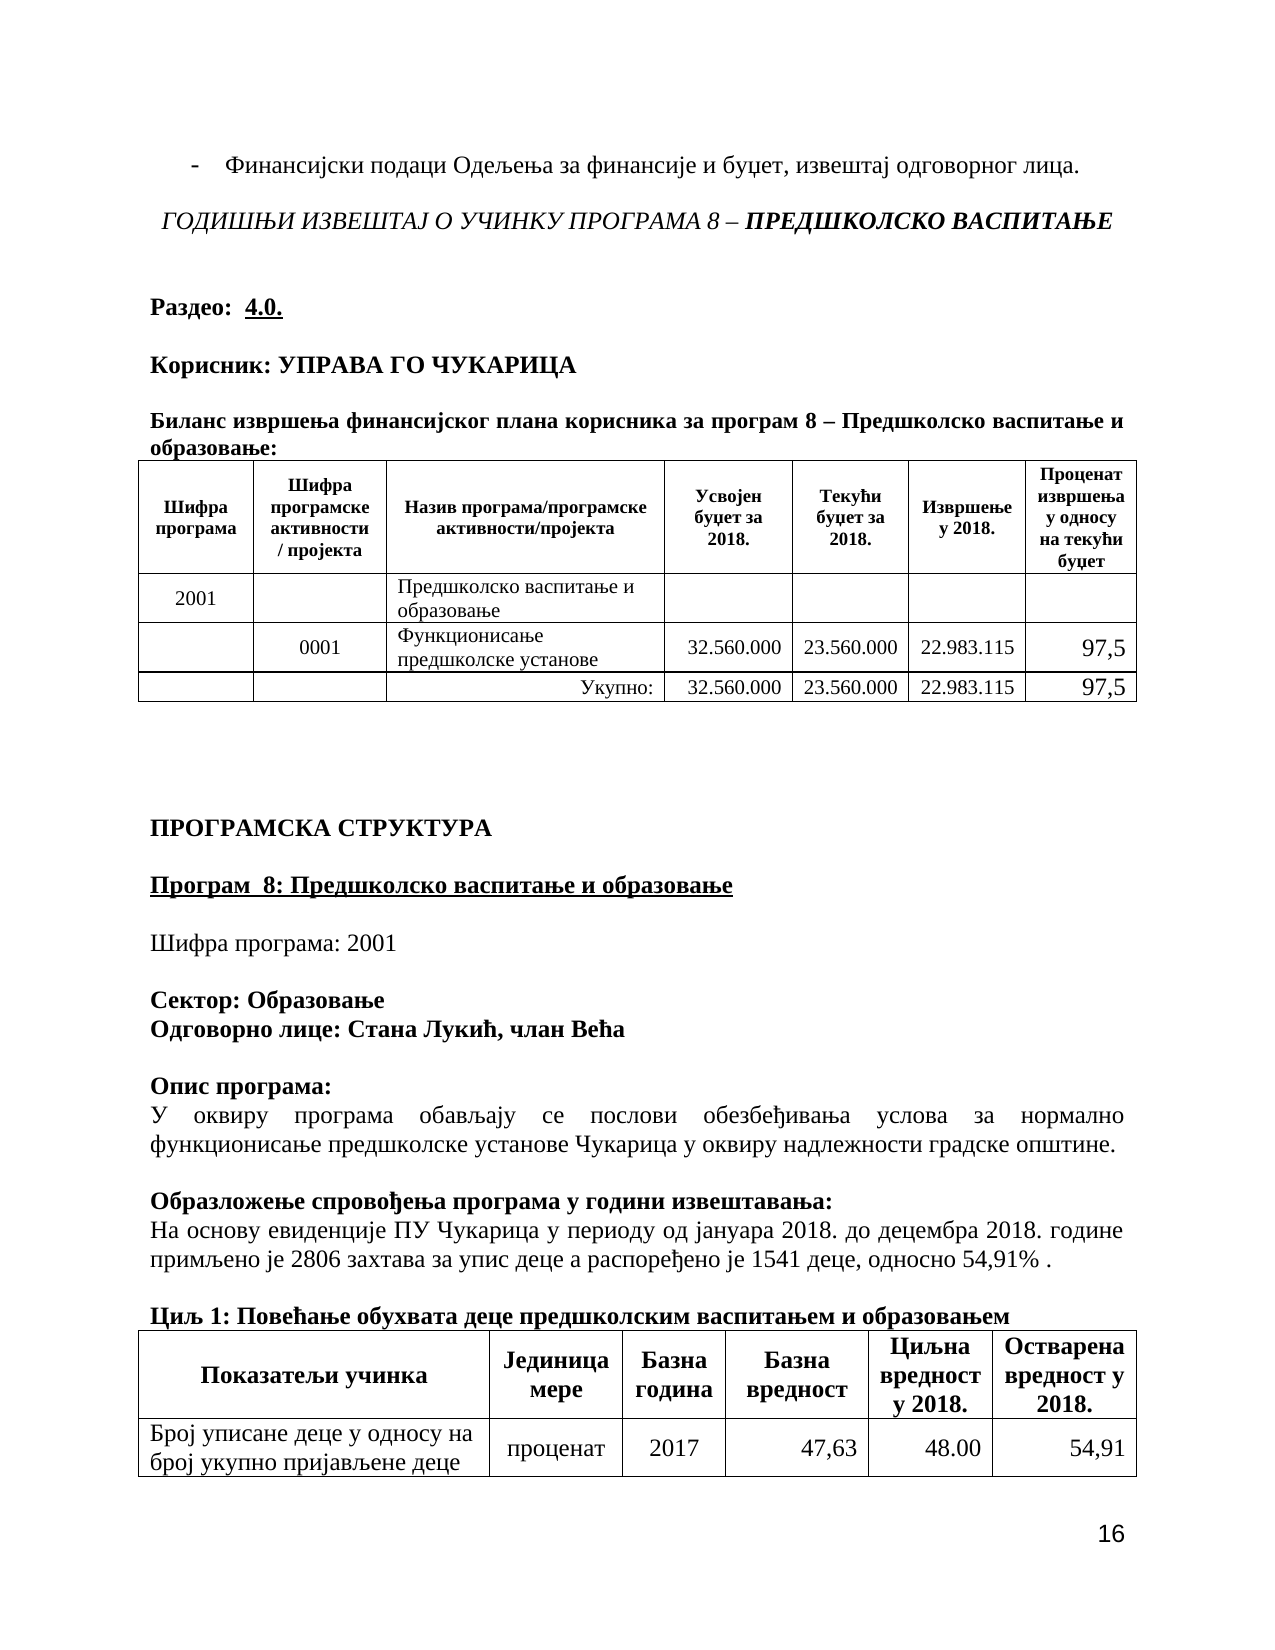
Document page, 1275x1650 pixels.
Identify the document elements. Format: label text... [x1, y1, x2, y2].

table_cell 22.983.115 [909, 673, 1025, 701]
table_cell 32.560.000 [665, 673, 792, 701]
table_header Показатељи учинка [139, 1331, 489, 1417]
table_cell Предшколско васпитање и образовање [387, 574, 664, 622]
table_cell 47,63 [726, 1419, 868, 1476]
text Програм 8: Предшколско васпитање и образовање [150, 870, 1125, 899]
table_cell 48.00 [869, 1419, 992, 1476]
text Корисник: УПРАВА ГО ЧУКАРИЦА [150, 350, 1125, 379]
table_cell проценат [490, 1419, 622, 1476]
table_header Циљна вредност у 2018. [869, 1331, 992, 1417]
table_cell [1026, 574, 1136, 622]
table_header Назив програма/програмске активности/пројекта [387, 461, 664, 573]
text Сектор: Образовање [150, 985, 1125, 1014]
text Одговорно лице: Стана Лукић, члан Већа [150, 1014, 1125, 1043]
table_header Шифра програма [139, 461, 253, 573]
text Раздео: 4.0. [150, 292, 1125, 321]
text ПРОГРАМСКА СТРУКТУРА [150, 813, 1125, 841]
text У оквиру програма обављају се послови обезбеђивања услова за нормално функционисање предшколске установе Чукарица у оквиру надлежности градске општине. [150, 1100, 1125, 1158]
text Циљ 1: Повећање обухвата деце предшколским васпитањем и образовањем [150, 1301, 1125, 1330]
table_cell [909, 574, 1025, 622]
table_header Шифра програмске активности / пројекта [254, 461, 386, 573]
list Финансијски подаци Одељења за финансије и буџет, извештај одговорног лица. [187, 150, 1125, 181]
text Опис програма: [150, 1071, 1125, 1100]
table_cell 32.560.000 [665, 623, 792, 671]
table_cell [254, 673, 386, 701]
table_header Текући буџет за 2018. [793, 461, 908, 573]
table_cell 2017 [623, 1419, 725, 1476]
table_cell 2001 [139, 574, 253, 622]
text Шифра програма: 2001 [150, 928, 1125, 956]
table_header Базна година [623, 1331, 725, 1417]
table_header Базна вредност [726, 1331, 868, 1417]
table_cell [139, 673, 253, 701]
text На основу евиденције ПУ Чукарица у периоду од јануара 2018. до децембра 2018. године примљено је 2806 захтава за упис деце а распоређено је 1541 деце, односно 54,91% . [150, 1215, 1125, 1273]
text ГОДИШЊИ ИЗВЕШТАЈ О УЧИНКУ ПРОГРАМА 8 – ПРЕДШКОЛСКО ВАСПИТАЊЕ [150, 206, 1125, 235]
text Биланс извршења финансијског плана корисника за програм 8 – Предшколско васпитање и образовање: [150, 407, 1125, 460]
table_cell 0001 [254, 623, 386, 671]
table_cell Функционисање предшколске установе [387, 623, 664, 671]
table_cell 54,91 [993, 1419, 1136, 1476]
table_cell 97,5 [1026, 673, 1136, 701]
text Образложење спровођења програма у години извештавања: [150, 1186, 1125, 1215]
table_header Јединица мере [490, 1331, 622, 1417]
table_cell 23.560.000 [793, 673, 908, 701]
table_header Проценат извршења у односу на текући буџет [1026, 461, 1136, 573]
table_cell 97,5 [1026, 623, 1136, 671]
table_cell 23.560.000 [793, 623, 908, 671]
table_cell Број уписане деце у односу на број укупно пријављене деце [139, 1419, 489, 1476]
table_cell Укупно: [387, 673, 664, 701]
table_cell 22.983.115 [909, 623, 1025, 671]
table_cell [254, 574, 386, 622]
table_cell [139, 623, 253, 671]
table_header Извршење у 2018. [909, 461, 1025, 573]
table_header Усвојен буџет за 2018. [665, 461, 792, 573]
table_header Остварена вредност у 2018. [993, 1331, 1136, 1417]
table_cell [665, 574, 792, 622]
table_cell [793, 574, 908, 622]
